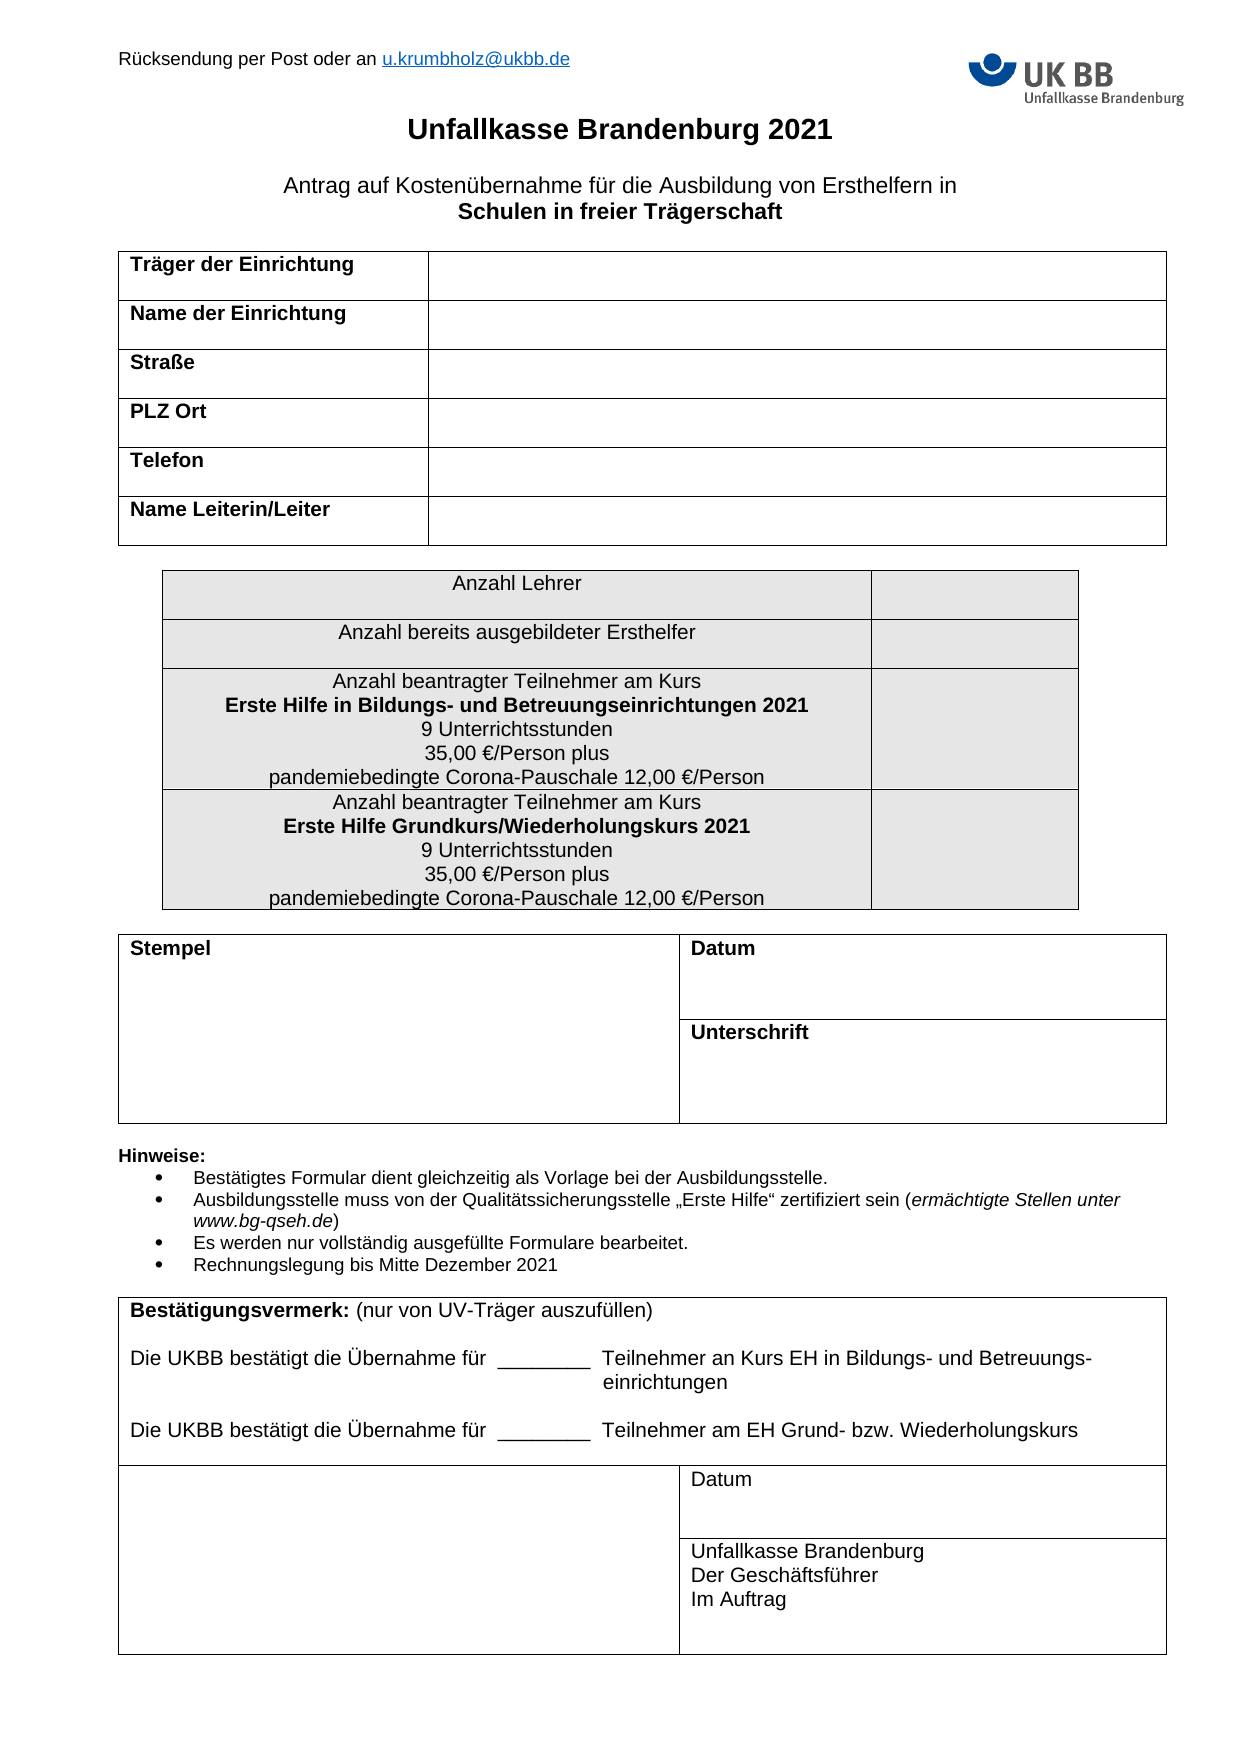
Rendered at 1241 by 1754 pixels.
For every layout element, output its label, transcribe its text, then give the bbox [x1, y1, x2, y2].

table_cell [872, 669, 1078, 788]
table_cell [429, 448, 1166, 496]
table_cell Datum [680, 1466, 1166, 1538]
table_header Datum [680, 935, 1166, 1019]
table_cell Unfallkasse Brandenburg Der Geschäftsführer Im Auftrag [680, 1539, 1166, 1654]
table_cell Anzahl bereits ausgebildeter Ersthelfer [163, 620, 871, 668]
table_cell [429, 399, 1166, 447]
text Rücksendung per Post oder an u.krumbholz@ukbb.de [118, 47, 1122, 69]
table_header Träger der Einrichtung [119, 252, 428, 300]
table_cell Telefon [119, 448, 428, 496]
table_cell [872, 790, 1078, 909]
table_cell [429, 350, 1166, 398]
table_header [872, 571, 1078, 619]
text Unfallkasse Brandenburg 2021 [118, 112, 1122, 146]
text Antrag auf Kostenübernahme für die Ausbildung von Ersthelfern in [118, 172, 1122, 198]
picture [457, 13, 1241, 208]
table_cell Name Leiterin/Leiter [119, 497, 428, 545]
table_cell [429, 497, 1166, 545]
list Bestätigtes Formular dient gleichzeitig als Vorlage bei der Ausbildungsstelle. [156, 1167, 1122, 1188]
table_header Stempel [119, 935, 679, 1123]
table_cell [872, 620, 1078, 668]
text Hinweise: [118, 1145, 1122, 1167]
list Ausbildungsstelle muss von der Qualitätssicherungsstelle „Erste Hilfe“ zertifiziert sein (ermächtigte Stellen unter www.bg-qseh.de) [156, 1188, 1122, 1232]
table_cell [429, 301, 1166, 349]
table_header [429, 252, 1166, 300]
list Rechnungslegung bis Mitte Dezember 2021 [156, 1253, 1122, 1275]
table_cell Name der Einrichtung [119, 301, 428, 349]
list Es werden nur vollständig ausgefüllte Formulare bearbeitet. [156, 1232, 1122, 1253]
table_cell PLZ Ort [119, 399, 428, 447]
table_cell Straße [119, 350, 428, 398]
table_cell [119, 1466, 679, 1654]
table_cell Anzahl beantragter Teilnehmer am Kurs Erste Hilfe Grundkurs/Wiederholungskurs 2021 9 Unterrichtsstunden 35,00 €/Person plus pandemiebedingte Corona-Pauschale 12,00 €/Person [163, 790, 871, 909]
table_cell Anzahl beantragter Teilnehmer am Kurs Erste Hilfe in Bildungs- und Betreuungseinrichtungen 2021 9 Unterrichtsstunden 35,00 €/Person plus pandemiebedingte Corona-Pauschale 12,00 €/Person [163, 669, 871, 788]
table_header Anzahl Lehrer [163, 571, 871, 619]
table_header Bestätigungsvermerk: (nur von UV-Träger auszufüllen) Die UKBB bestätigt die Übernahme für ________ Teilnehmer an Kurs EH in Bildungs- und Betreuungs- einrichtungen Die UKBB bestätigt die Übernahme für ________ Teilnehmer am EH Grund- bzw. Wiederholungskurs [119, 1298, 1166, 1465]
table_cell Unterschrift [680, 1020, 1166, 1123]
text Schulen in freier Trägerschaft [118, 198, 1122, 224]
